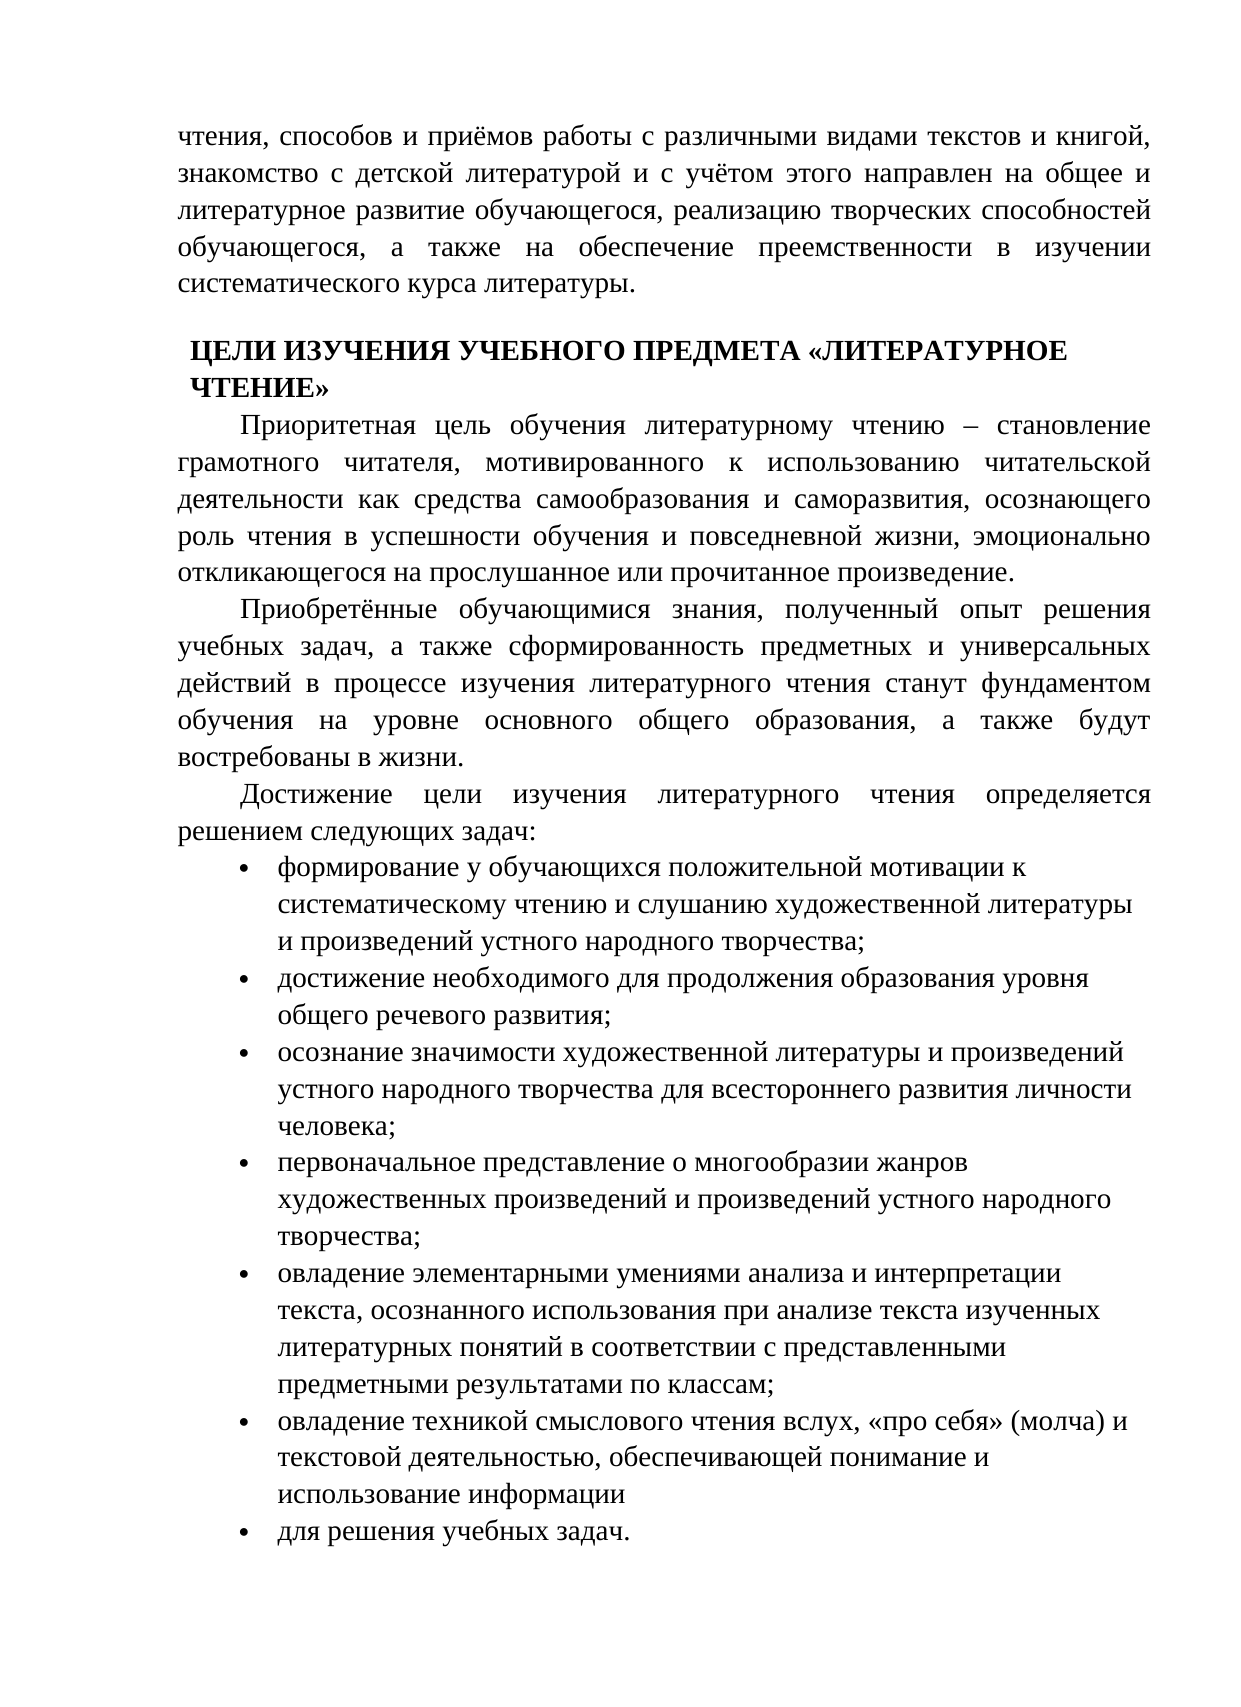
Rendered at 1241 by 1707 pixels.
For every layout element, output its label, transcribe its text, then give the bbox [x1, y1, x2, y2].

list первоначальное представление о многообразии жанров художественных произведений и произведений устного народного творчества; [240, 1144, 1152, 1252]
list осознание значимости художественной литературы и произведений устного народного творчества для всестороннего развития личности человека; [240, 1034, 1152, 1141]
list овладение элементарными умениями анализа и интерпретации текста, осознанного использования при анализе текста изученных литературных понятий в соответствии с представленными предметными результатами по классам; [240, 1255, 1152, 1399]
text ЦЕЛИ ИЗУЧЕНИЯ УЧЕБНОГО ПРЕДМЕТА «ЛИТЕРАТУРНОЕ ЧТЕНИЕ» [190, 333, 1152, 404]
list достижение необходимого для продолжения образования уровня общего речевого развития; [240, 960, 1152, 1031]
list для решения учебных задач. [240, 1513, 1152, 1547]
list формирование у обучающихся положительной мотивации к систематическому чтению и слушанию художественной литературы и произведений устного народного творчества; [240, 849, 1152, 957]
list овладение техникой смыслового чтения вслух, «про себя» (молча) и текстовой деятельностью, обеспечивающей понимание и использование информации [240, 1403, 1152, 1510]
text Приоритетная цель обучения литературному чтению – становление грамотного читателя, мотивированного к использованию читательской деятельности как средства самообразования и саморазвития, осознающего роль чтения в успешности обучения и повседневной жизни, эмоционально откликающегося на прослушанное или прочитанное произведение. [177, 407, 1152, 588]
text Приобретённые обучающимися знания, полученный опыт решения учебных задач, а также сформированность предметных и универсальных действий в процессе изучения литературного чтения станут фундаментом обучения на уровне основного общего образования, а также будут востребованы в жизни. [177, 591, 1152, 772]
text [177, 118, 1152, 299]
text Достижение цели изучения литературного чтения определяется решением следующих задач: [177, 776, 1152, 846]
